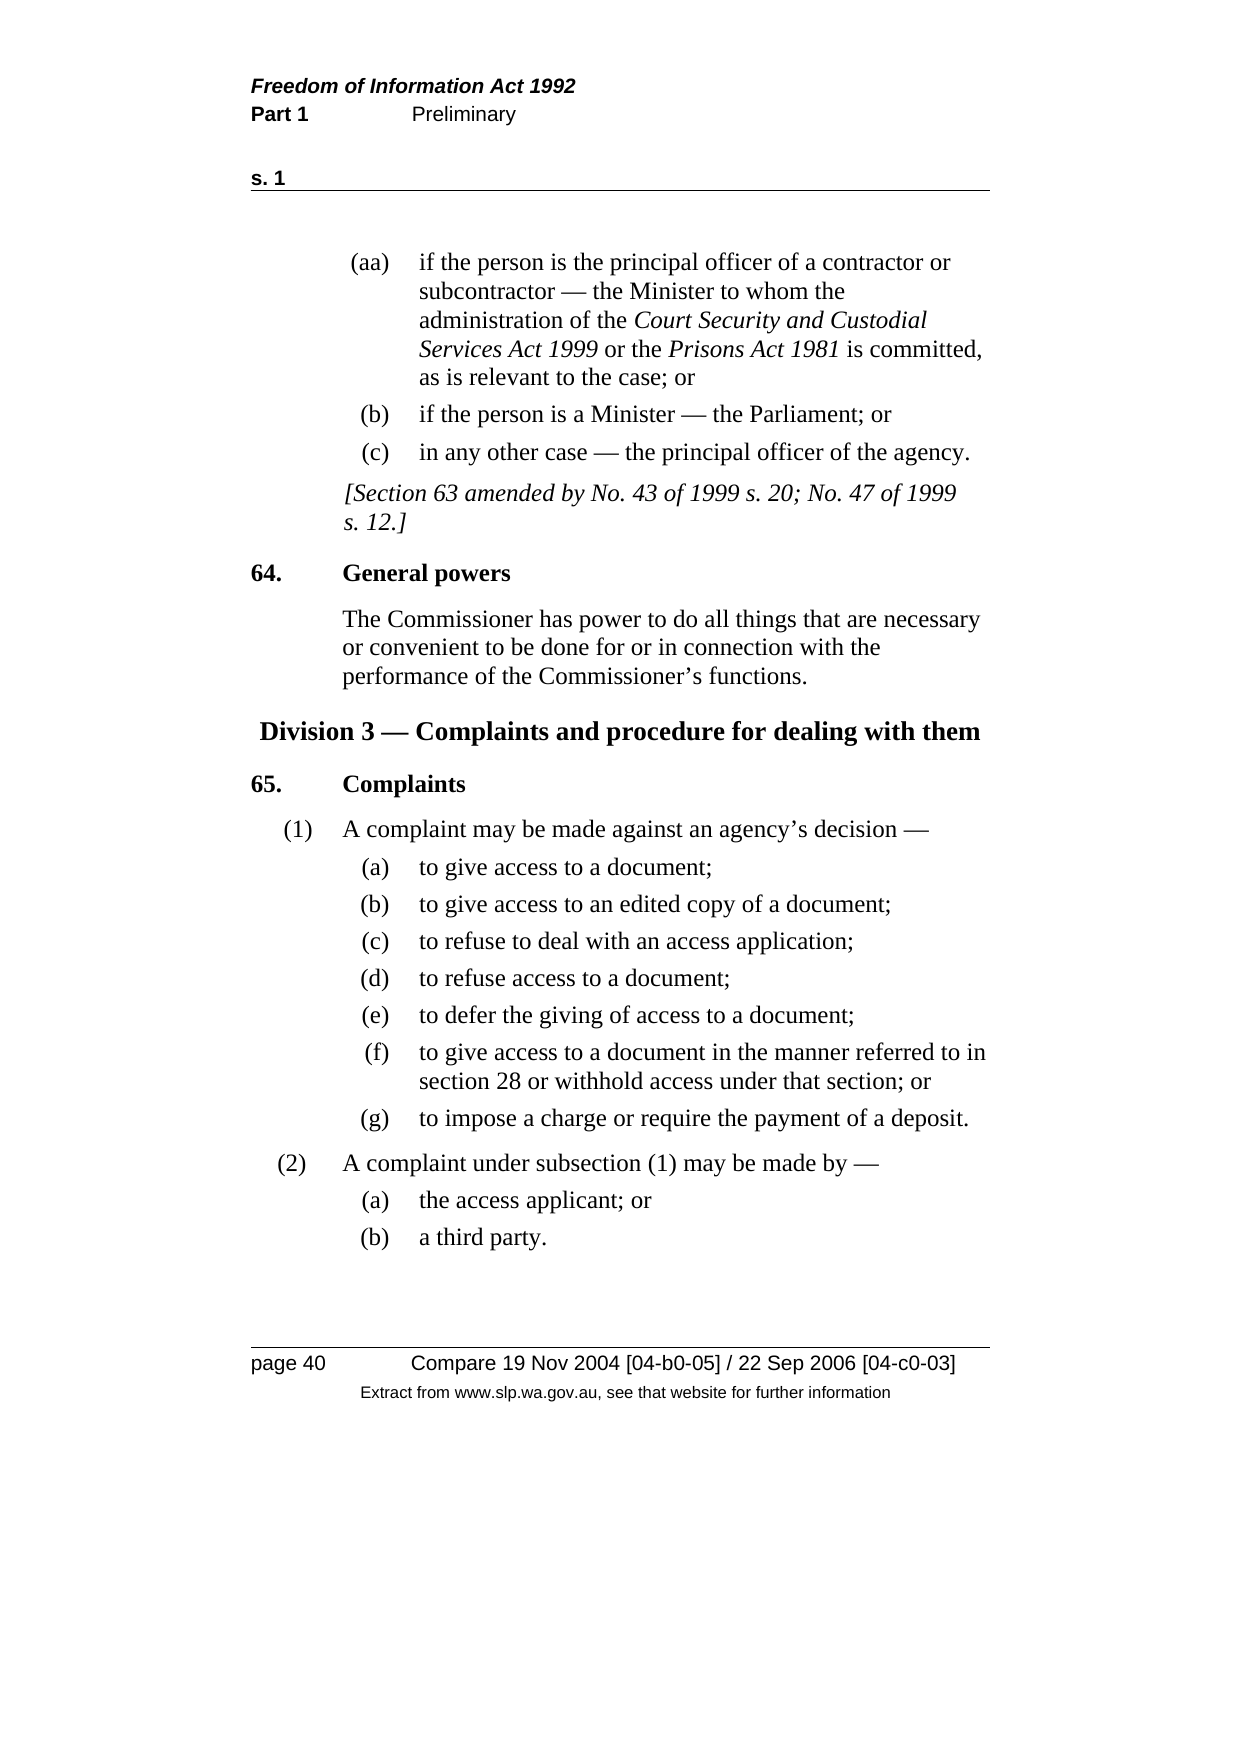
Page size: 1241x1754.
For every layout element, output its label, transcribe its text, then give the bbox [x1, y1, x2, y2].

text The Commissioner has power to do all things that are necessary or convenient to be done for or in connection with the performance of the Commissioner’s functions. [251, 604, 990, 690]
text [Section 63 amended by No. 43 of 1999 s. 20; No. 47 of 1999 s. 12.] [251, 478, 990, 535]
subtitle Division 3 — Complaints and procedure for dealing with them [251, 715, 990, 746]
text (a) the access applicant; or [251, 1185, 990, 1214]
text (b) a third party. [251, 1222, 990, 1251]
subtitle 65. Complaints [251, 769, 990, 798]
text (a) to give access to a document; [251, 852, 990, 880]
text (e) to defer the giving of access to a document; [251, 1000, 990, 1029]
text (1) A complaint may be made against an agency’s decision — [251, 814, 990, 843]
text (b) to give access to an edited copy of a document; [251, 889, 990, 917]
text (2) A complaint under subsection (1) may be made by — [251, 1148, 990, 1177]
text (c) to refuse to deal with an access application; [251, 926, 990, 954]
text (f) to give access to a document in the manner referred to in section 28 or withhold access under that section; or [251, 1037, 990, 1094]
text (d) to refuse access to a document; [251, 963, 990, 992]
text (b) if the person is a Minister — the Parliament; or [251, 399, 990, 428]
text (aa) if the person is the principal officer of a contractor or subcontractor — the Minister to whom the administration of the Court Security and Custodial Services Act 1999 or the Prisons Act 1981 is committed, as is relevant to the case; or [251, 247, 990, 391]
subtitle 64. General powers [251, 558, 990, 587]
text (g) to impose a charge or require the payment of a deposit. [251, 1103, 990, 1132]
text (c) in any other case — the principal officer of the agency. [251, 437, 990, 465]
